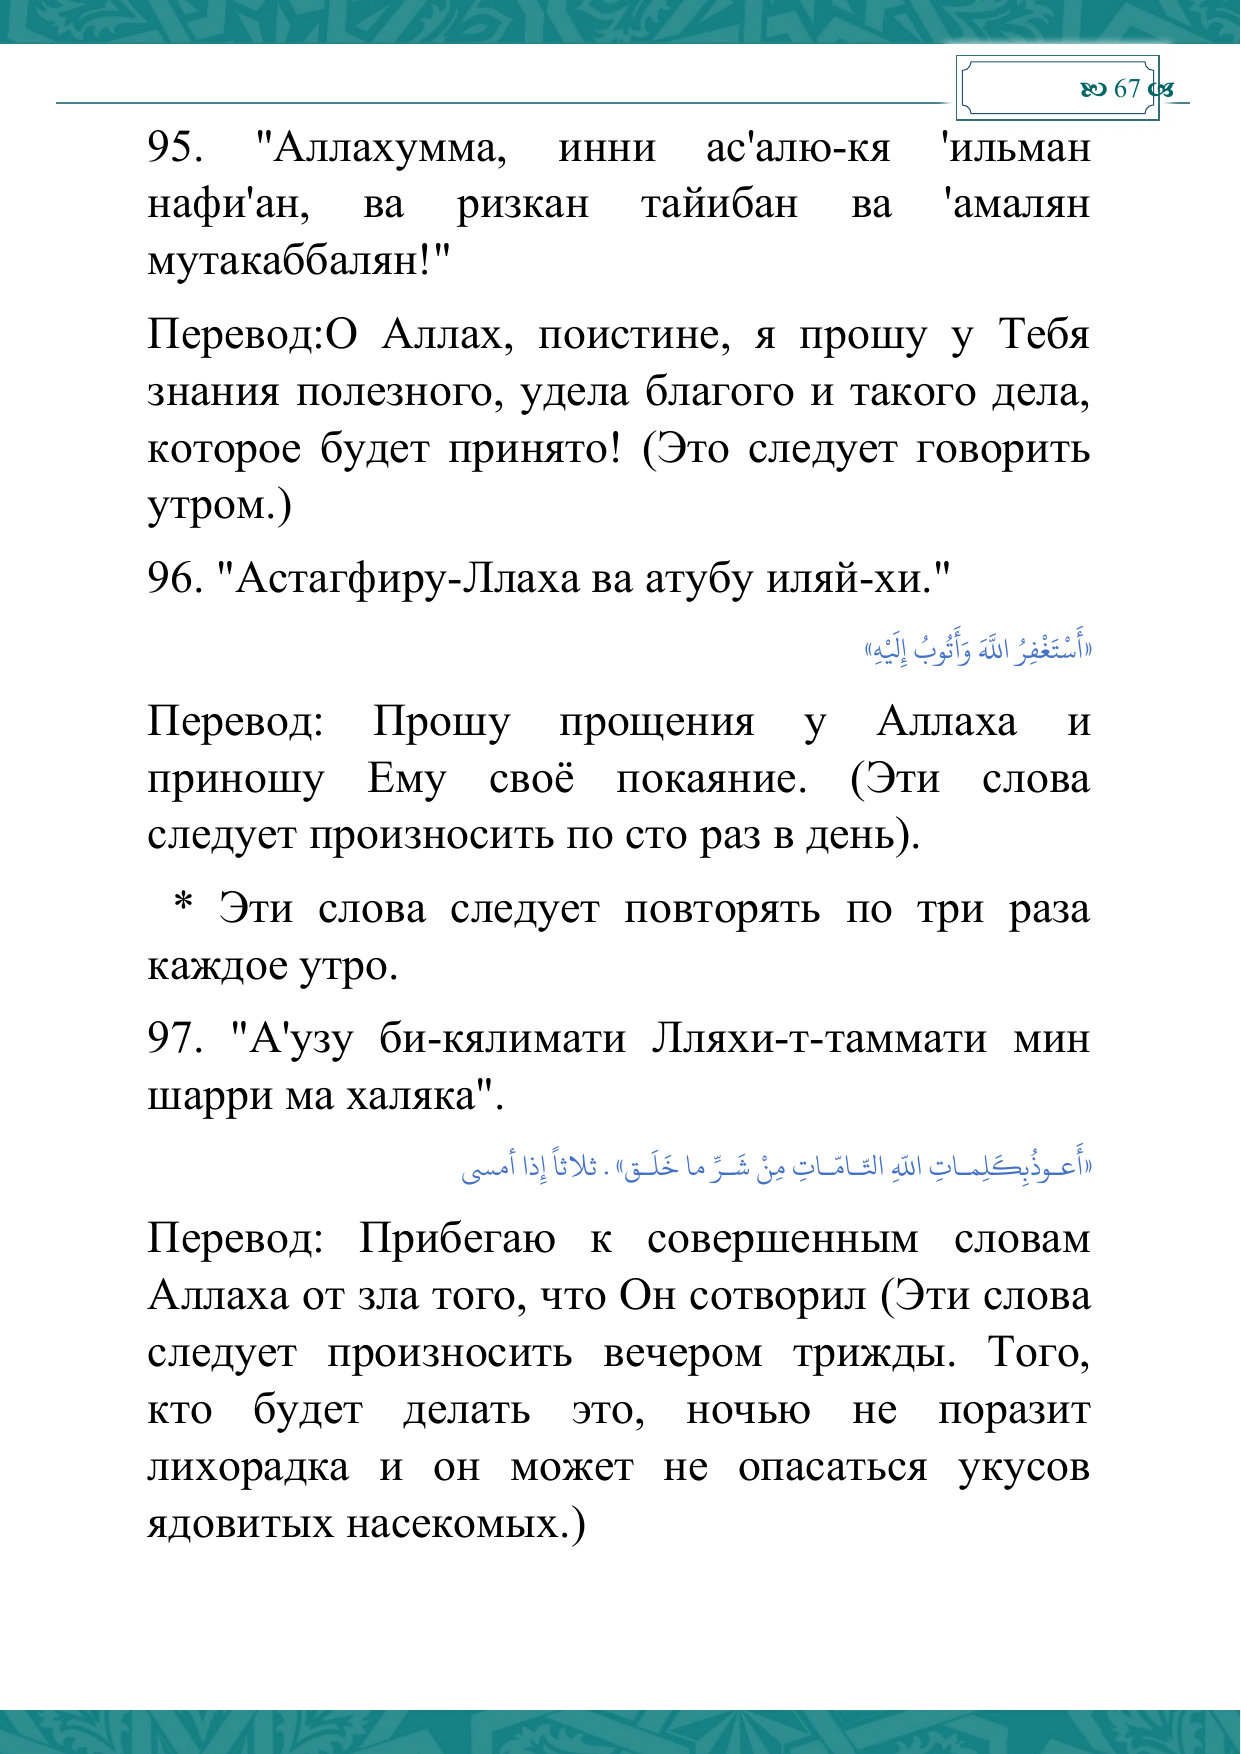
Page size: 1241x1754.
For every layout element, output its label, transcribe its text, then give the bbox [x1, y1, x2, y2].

text 96. "Астагфиру-Ллаха ва атубу иляй-хи." [148, 549, 1092, 602]
text Перевод: Прибегаю к совершенным словам Аллаха от зла того, что Он сотворил (Эти слова следует произносить вечером трижды. Того, кто будет делать это, ночью не поразит лихорадка и он может не опасаться укусов ядовитых насекомых.) [148, 1210, 1092, 1547]
text Перевод:О Аллах, поистине, я прошу у Тебя знания полезного, удела благого и такого дела, которое будет принято! (Это следует говорить утром.) [148, 305, 1092, 529]
text * Эти слова следует повторять по три раза каждое утро. [148, 880, 1092, 989]
picture [0, 0, 1240, 44]
picture [0, 1710, 1241, 1754]
text «أَسْتَغْفِرُ اللَّهَ وَأَتُوبُ إِلَيْهِ» [148, 623, 1092, 676]
text «أَعـوذُبِكَلِمـاتِ اللّهِ التّـامّـاتِ مِنْ شَـرِّ ما خَلَـق» . ثلاثاً إِذا أمسى [148, 1141, 1092, 1193]
text 97. "А'узу би-кялимати Лляхи-т-таммати мин шарри ма халяка". [148, 1010, 1092, 1120]
text Перевод: Прошу прощения у Аллаха и приношу Ему своё покаяние. (Эти слова следует произносить по сто раз в день). [148, 692, 1092, 859]
text 95. "Аллахумма, инни ас'алю-кя 'ильман нафи'ан, ва ризкан тайибан ва 'амалян мутакаббалян!" [148, 118, 1092, 284]
